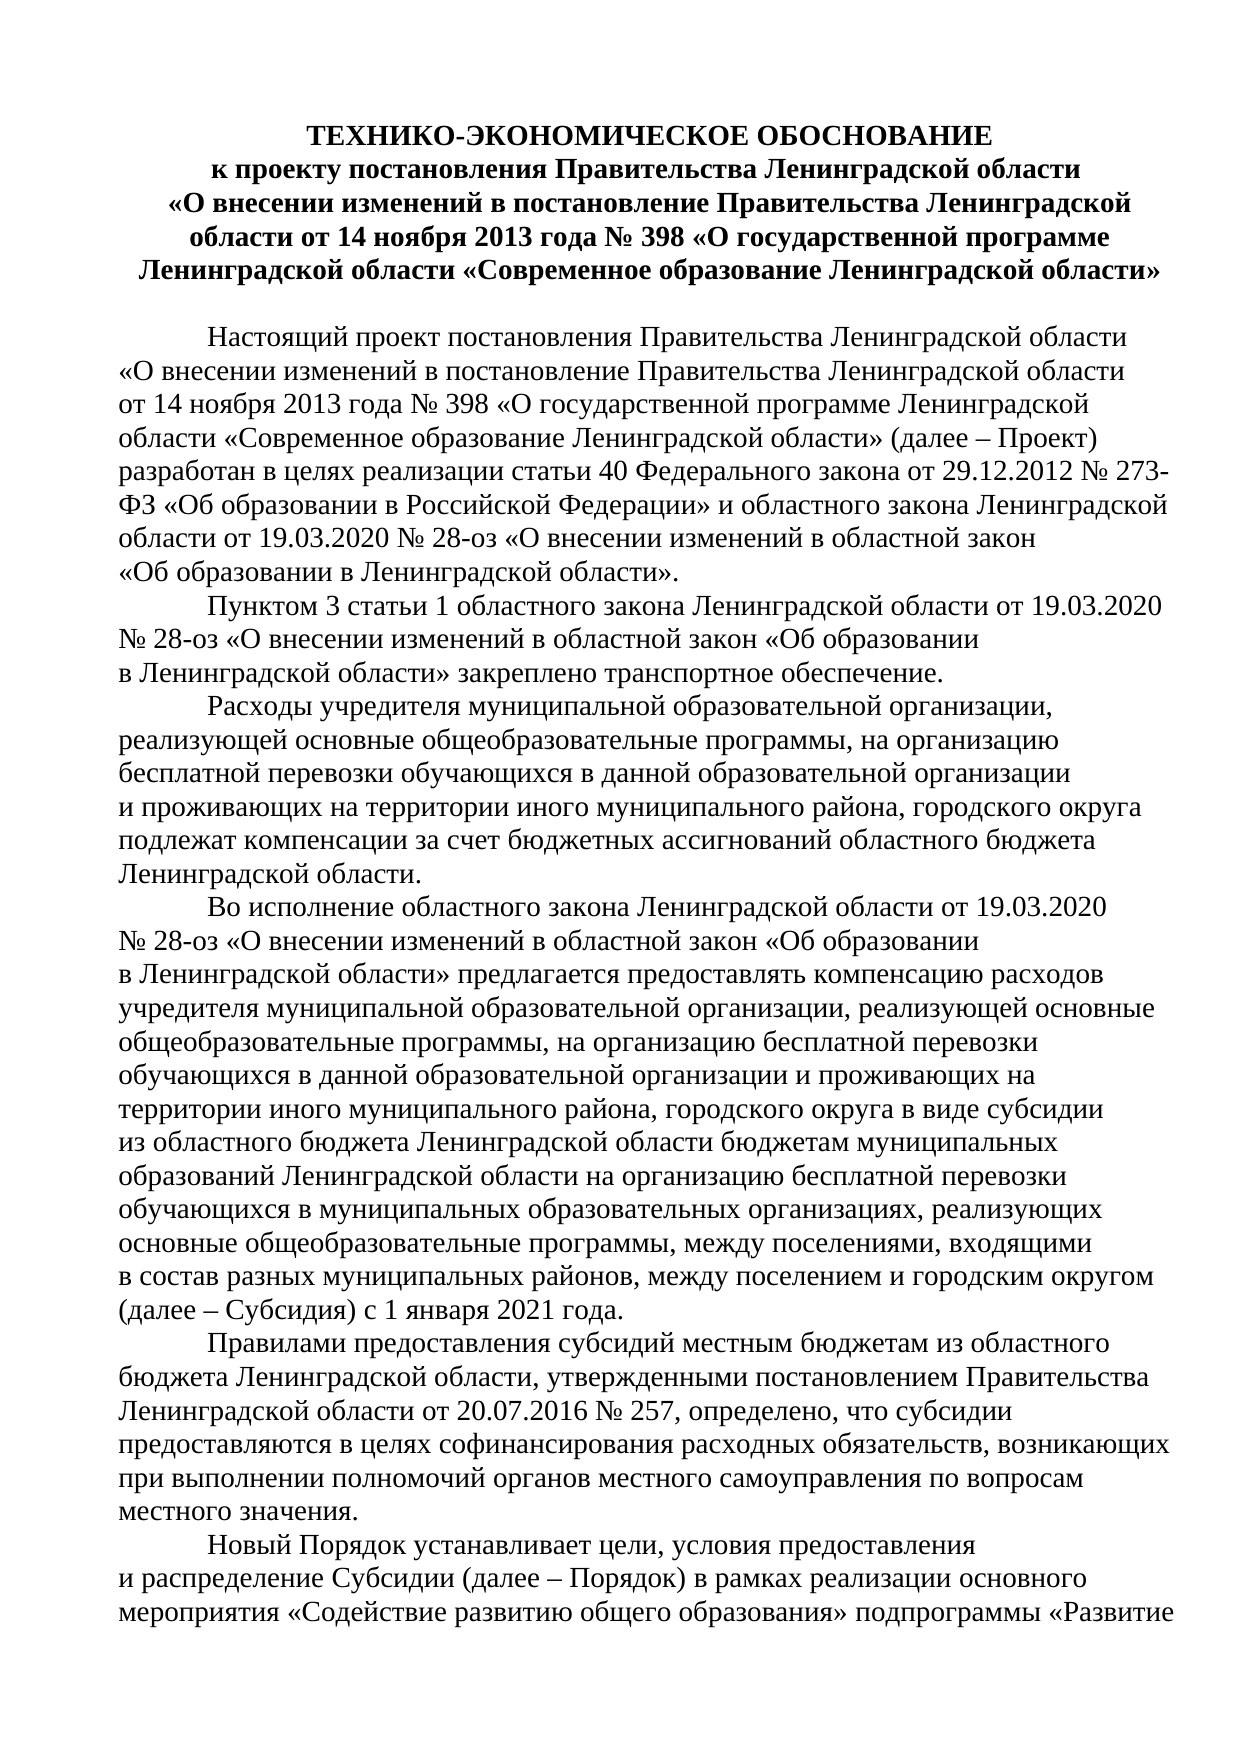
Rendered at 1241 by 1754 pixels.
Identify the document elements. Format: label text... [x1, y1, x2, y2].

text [118, 1527, 1181, 1627]
text Расходы учредителя муниципальной образовательной организации, реализующей основные общеобразовательные программы, на организацию бесплатной перевозки обучающихся в данной образовательной организации и проживающих на территории иного муниципального района, городского округа подлежат компенсации за счет бюджетных ассигнований областного бюджета Ленинградской области. [118, 688, 1181, 889]
text Пунктом 3 статьи 1 областного закона Ленинградской области от 19.03.2020 № 28-оз «О внесении изменений в областной закон «Об образовании в Ленинградской области» закреплено транспортное обеспечение. [118, 588, 1181, 688]
text Правилами предоставления субсидий местным бюджетам из областного бюджета Ленинградской области, утвержденными постановлением Правительства Ленинградской области от 20.07.2016 № 257, определено, что субсидии предоставляются в целях софинансирования расходных обязательств, возникающих при выполнении полномочий органов местного самоуправления по вопросам местного значения. [118, 1326, 1181, 1527]
text ТЕХНИКО-ЭКОНОМИЧЕСКОЕ ОБОСНОВАНИЕ [118, 118, 1181, 152]
text Настоящий проект постановления Правительства Ленинградской области «О внесении изменений в постановление Правительства Ленинградской области от 14 ноября 2013 года № 398 «О государственной программе Ленинградской области «Современное образование Ленинградской области» (далее – Проект) разработан в целях реализации статьи 40 Федерального закона от 29.12.2012 № 273-ФЗ «Об образовании в Российской Федерации» и областного закона Ленинградской области от 19.03.2020 № 28-оз «О внесении изменений в областной закон «Об образовании в Ленинградской области». [118, 319, 1181, 588]
text Во исполнение областного закона Ленинградской области от 19.03.2020 № 28-оз «О внесении изменений в областной закон «Об образовании в Ленинградской области» предлагается предоставлять компенсацию расходов учредителя муниципальной образовательной организации, реализующей основные общеобразовательные программы, на организацию бесплатной перевозки обучающихся в данной образовательной организации и проживающих на территории иного муниципального района, городского округа в виде субсидии из областного бюджета Ленинградской области бюджетам муниципальных образований Ленинградской области на организацию бесплатной перевозки обучающихся в муниципальных образовательных организациях, реализующих основные общеобразовательные программы, между поселениями, входящими в состав разных муниципальных районов, между поселением и городским округом (далее – Субсидия) с 1 января 2021 года. [118, 889, 1181, 1326]
text к проекту постановления Правительства Ленинградской области «О внесении изменений в постановление Правительства Ленинградской области от 14 ноября 2013 года № 398 «О государственной программе Ленинградской области «Современное образование Ленинградской области» [118, 152, 1181, 286]
